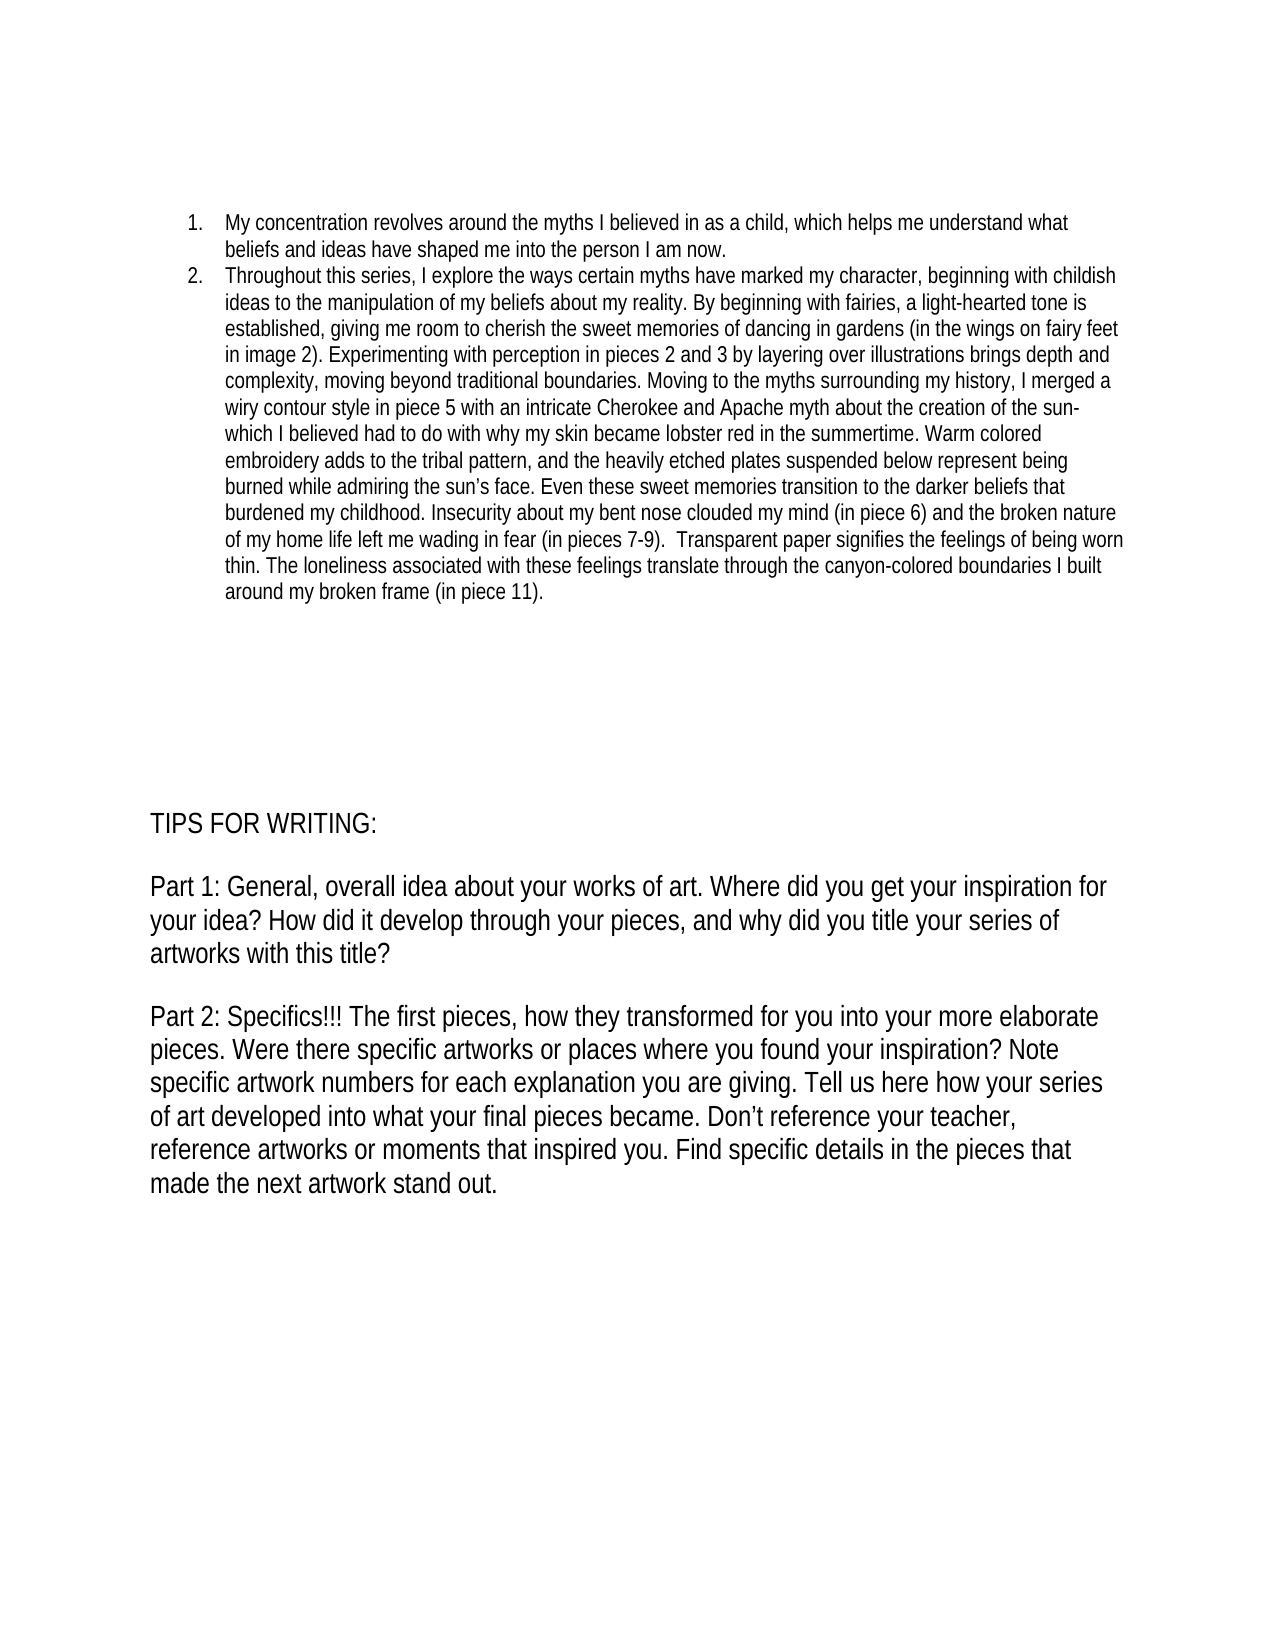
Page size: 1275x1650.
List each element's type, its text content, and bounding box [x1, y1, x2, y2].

text Part 1: General, overall idea about your works of art. Where did you get your inspiration for your idea? How did it develop through your pieces, and why did you title your series of artworks with this title? [150, 869, 1125, 969]
list My concentration revolves around the myths I believed in as a child, which helps me understand what beliefs and ideas have shaped me into the person I am now. [187, 209, 1125, 262]
text TIPS FOR WRITING: [150, 807, 1125, 840]
text Part 2: Specifics!!! The first pieces, how they transformed for you into your more elaborate pieces. Were there specific artworks or places where you found your inspiration? Note specific artwork numbers for each explanation you are giving. Tell us here how your series of art developed into what your final pieces became. Don’t reference your teacher, reference artworks or moments that inspired you. Find specific details in the pieces that made the next artwork stand out. [150, 999, 1125, 1199]
list Throughout this series, I explore the ways certain myths have marked my character, beginning with childish ideas to the manipulation of my beliefs about my reality. By beginning with fairies, a light-hearted tone is established, giving me room to cherish the sweet memories of dancing in gardens (in the wings on fairy feet in image 2). Experimenting with perception in pieces 2 and 3 by layering over illustrations brings depth and complexity, moving beyond traditional boundaries. Moving to the myths surrounding my history, I merged a wiry contour style in piece 5 with an intricate Cherokee and Apache myth about the creation of the sun- which I believed had to do with why my skin became lobster red in the summertime. Warm colored embroidery adds to the tribal pattern, and the heavily etched plates suspended below represent being burned while admiring the sun’s face. Even these sweet memories transition to the darker beliefs that burdened my childhood. Insecurity about my bent nose clouded my mind (in piece 6) and the broken nature of my home life left me wading in fear (in pieces 7-9). Transparent paper signifies the feelings of being worn thin. The loneliness associated with these feelings translate through the canyon-colored boundaries I built around my broken frame (in piece 11). [187, 262, 1125, 605]
